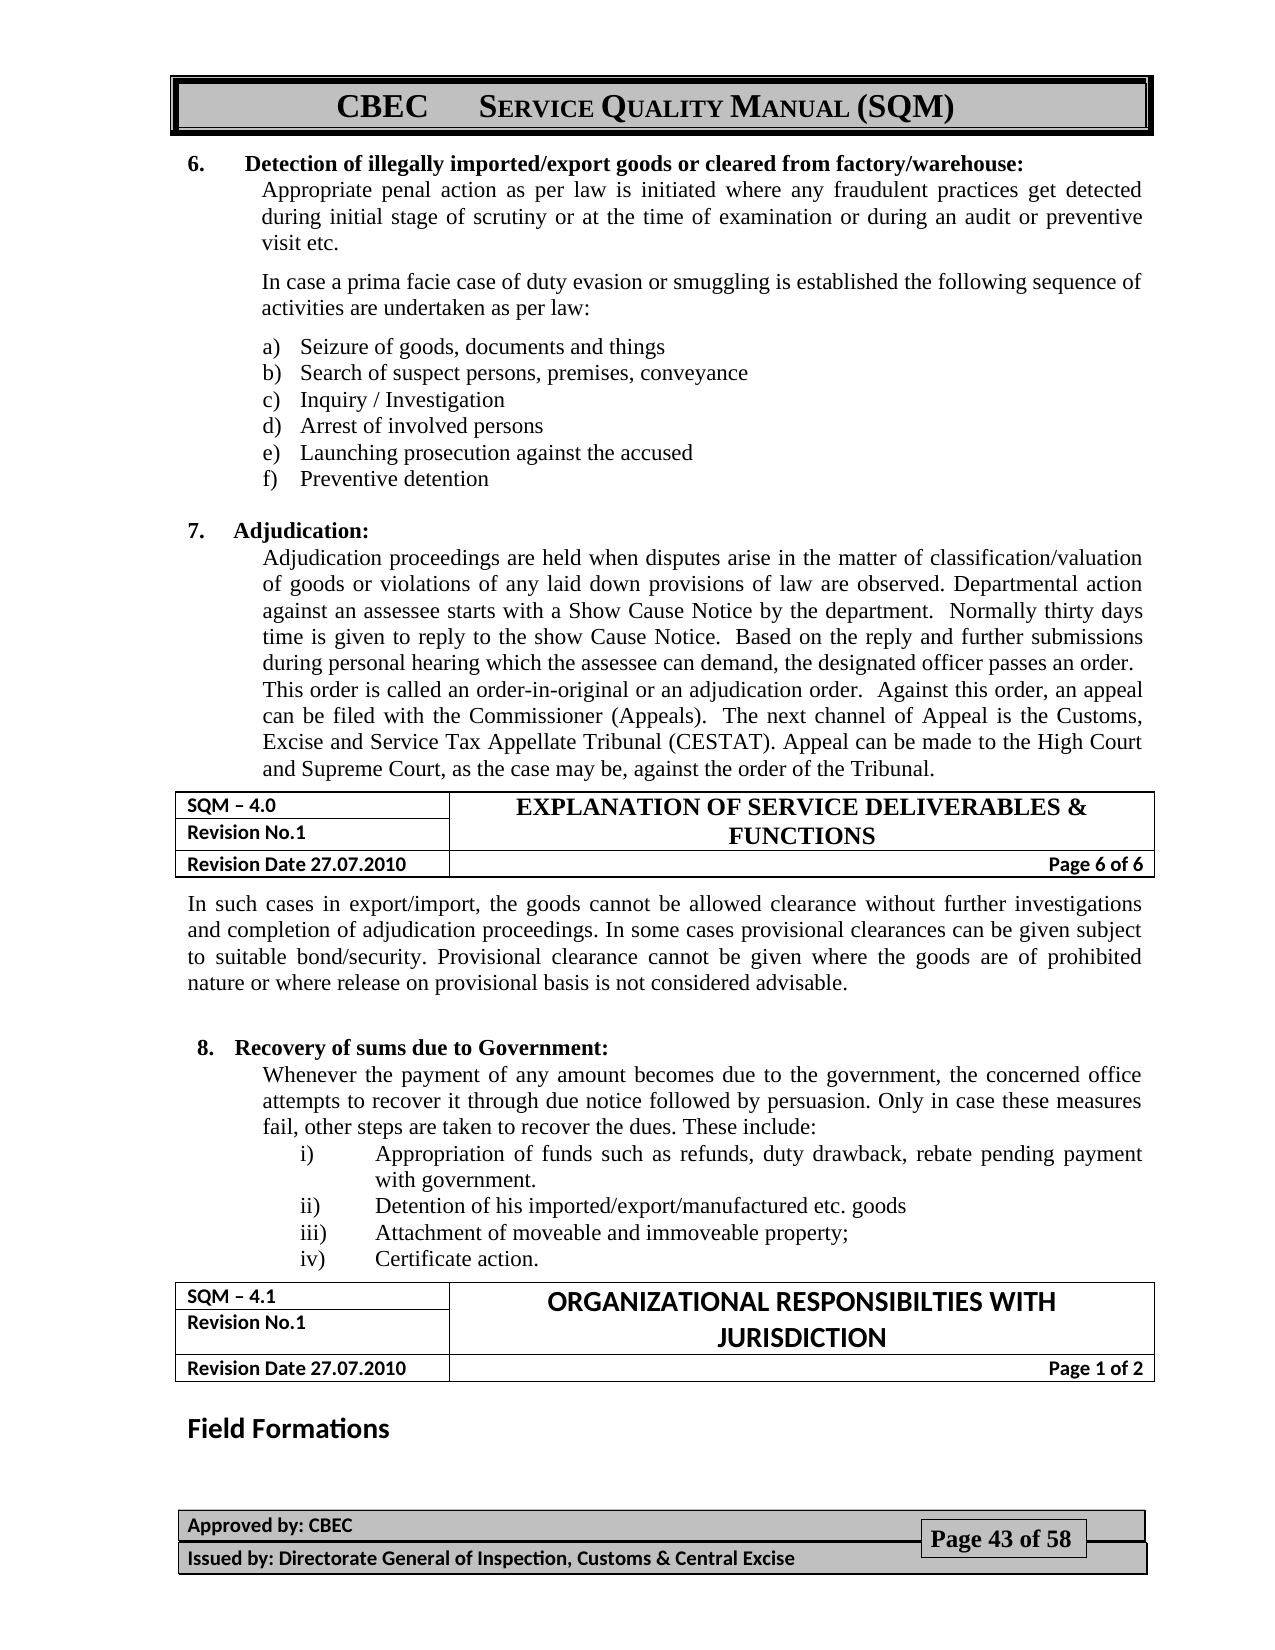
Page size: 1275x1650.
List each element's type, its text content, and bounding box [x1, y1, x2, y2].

list Detention of his imported/export/manufactured etc. goods [300, 1192, 1144, 1219]
table_header ORGANIZATIONAL RESPONSIBILTIES WITH JURISDICTION [450, 1283, 1154, 1354]
table_header EXPLANATION OF SERVICE DELIVERABLES & FUNCTIONS [450, 793, 1154, 850]
list Arrest of involved persons [262, 412, 1144, 438]
table_header SQM – 4.1 [176, 1283, 449, 1308]
list Certificate action. [300, 1245, 1144, 1271]
text Whenever the payment of any amount becomes due to the government, the concerned office attempts to recover it through due notice followed by persuasion. Only in case these measures fail, other steps are taken to recover the dues. These include: [262, 1061, 1144, 1140]
table_cell Revision No.1 [176, 819, 449, 850]
list Launching prosecution against the accused [262, 438, 1144, 465]
list Preventive detention [262, 465, 1144, 491]
text Field Formations [187, 1411, 1144, 1446]
list Seizure of goods, documents and things [262, 333, 1144, 359]
table_cell Revision Date 27.07.2010 [176, 851, 449, 876]
list Search of suspect persons, premises, conveyance [262, 359, 1144, 386]
list Inquiry / Investigation [262, 386, 1144, 412]
table_header SQM – 4.0 [176, 793, 449, 818]
list Appropriation of funds such as refunds, duty drawback, rebate pending payment with government. [300, 1140, 1144, 1192]
table_cell Page 1 of 2 [450, 1355, 1154, 1381]
text 7. Adjudication: [187, 518, 1144, 544]
text In such cases in export/import, the goods cannot be allowed clearance without further investigations and completion of adjudication proceedings. In some cases provisional clearances can be given subject to suitable bond/security. Provisional clearance cannot be given where the goods are of prohibited nature or where release on provisional basis is not considered advisable. [187, 878, 1144, 995]
text Adjudication proceedings are held when disputes arise in the matter of classification/valuation of goods or violations of any laid down provisions of law are observed. Departmental action against an assessee starts with a Show Cause Notice by the department. Normally thirty days time is given to reply to the show Cause Notice. Based on the reply and further submissions during personal hearing which the assessee can demand, the designated officer passes an order. This order is called an order-in-original or an adjudication order. Against this order, an appeal can be filed with the Commissioner (Appeals). The next channel of Appeal is the Customs, Excise and Service Tax Appellate Tribunal (CESTAT). Appeal can be made to the High Court and Supreme Court, as the case may be, against the order of the Tribunal. [262, 544, 1144, 781]
list Recovery of sums due to Government: [197, 1034, 1144, 1061]
text 6. Detection of illegally imported/export goods or cleared from factory/warehouse: [187, 150, 1144, 176]
table_cell Page 6 of 6 [450, 851, 1154, 876]
table_cell Revision Date 27.07.2010 [176, 1355, 449, 1381]
table_cell Revision No.1 [176, 1310, 449, 1354]
text In case a prima facie case of duty evasion or smuggling is established the following sequence of activities are undertaken as per law: [261, 268, 1144, 321]
text Appropriate penal action as per law is initiated where any fraudulent practices get detected during initial stage of scrutiny or at the time of examination or during an audit or preventive visit etc. [261, 176, 1144, 255]
list Attachment of moveable and immoveable property; [300, 1219, 1144, 1245]
